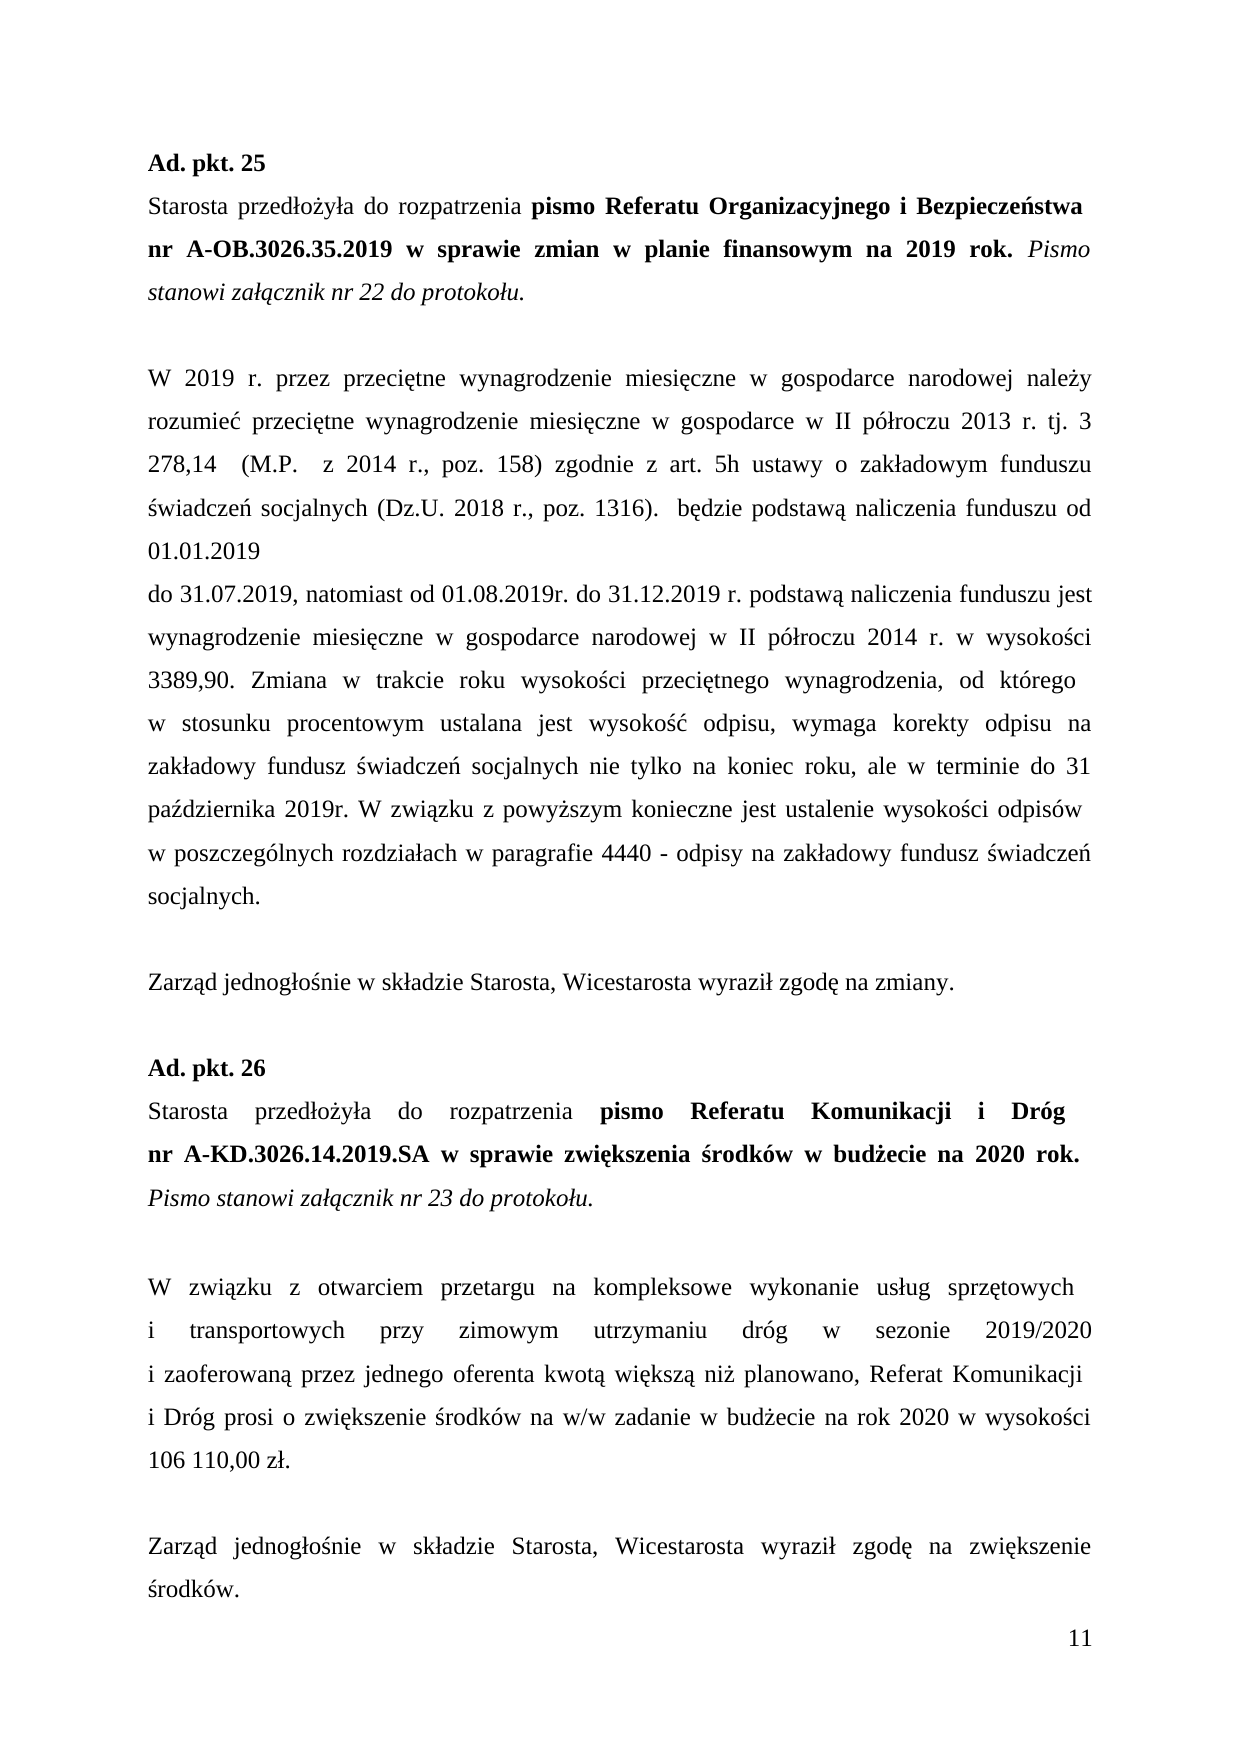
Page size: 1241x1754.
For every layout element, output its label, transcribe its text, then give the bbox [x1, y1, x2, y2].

text Ad. pkt. 25 [148, 148, 1093, 176]
text Starosta przedłożyła do rozpatrzenia pismo Referatu Komunikacji i Dróg nr A-KD.3026.14.2019.SA w sprawie zwiększenia środków w budżecie na 2020 rok. Pismo stanowi załącznik nr 23 do protokołu. [148, 1096, 1093, 1211]
text W 2019 r. przez przeciętne wynagrodzenie miesięczne w gospodarce narodowej należy rozumieć przeciętne wynagrodzenie miesięczne w gospodarce w II półroczu 2013 r. tj. 3 278,14 (M.P. z 2014 r., poz. 158) zgodnie z art. 5h ustawy o zakładowym funduszu świadczeń socjalnych (Dz.U. 2018 r., poz. 1316). będzie podstawą naliczenia funduszu od 01.01.2019 do 31.07.2019, natomiast od 01.08.2019r. do 31.12.2019 r. podstawą naliczenia funduszu jest wynagrodzenie miesięczne w gospodarce narodowej w II półroczu 2014 r. w wysokości 3389,90. Zmiana w trakcie roku wysokości przeciętnego wynagrodzenia, od którego w stosunku procentowym ustalana jest wysokość odpisu, wymaga korekty odpisu na zakładowy fundusz świadczeń socjalnych nie tylko na koniec roku, ale w terminie do 31 października 2019r. W związku z powyższym konieczne jest ustalenie wysokości odpisów w poszczególnych rozdziałach w paragrafie 4440 - odpisy na zakładowy fundusz świadczeń socjalnych. [148, 363, 1093, 909]
text W związku z otwarciem przetargu na kompleksowe wykonanie usług sprzętowych i transportowych przy zimowym utrzymaniu dróg w sezonie 2019/2020 i zaoferowaną przez jednego oferenta kwotą większą niż planowano, Referat Komunikacji i Dróg prosi o zwiększenie środków na w/w zadanie w budżecie na rok 2020 w wysokości 106 110,00 zł. [148, 1272, 1093, 1474]
text Ad. pkt. 26 [148, 1053, 1093, 1082]
text Zarząd jednogłośnie w składzie Starosta, Wicestarosta wyraził zgodę na zwiększenie środków. [148, 1531, 1093, 1603]
text Zarząd jednogłośnie w składzie Starosta, Wicestarosta wyraził zgodę na zmiany. [148, 967, 1093, 996]
text Starosta przedłożyła do rozpatrzenia pismo Referatu Organizacyjnego i Bezpieczeństwa nr A-OB.3026.35.2019 w sprawie zmian w planie finansowym na 2019 rok. Pismo stanowi załącznik nr 22 do protokołu. [148, 191, 1093, 306]
